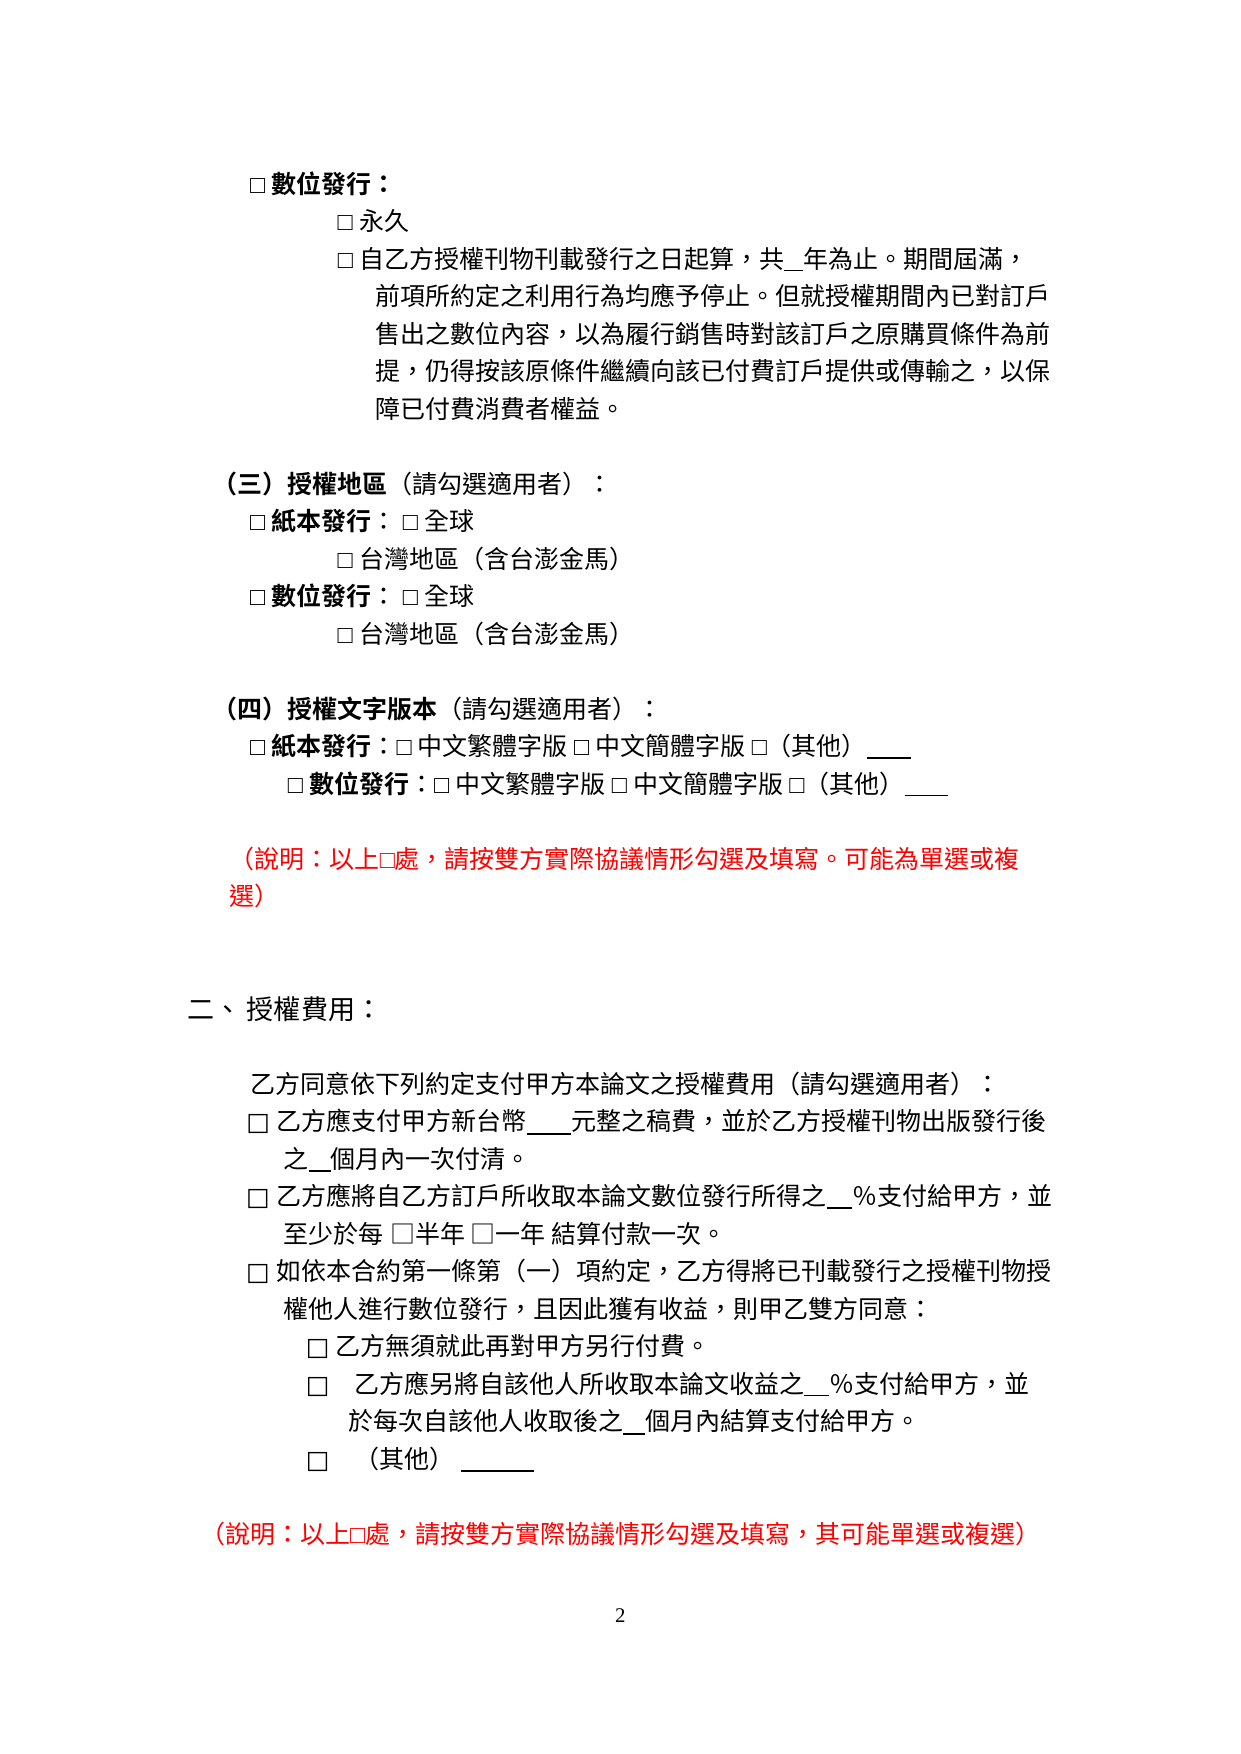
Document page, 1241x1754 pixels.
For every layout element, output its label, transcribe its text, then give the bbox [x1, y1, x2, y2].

list （其他） [306, 1439, 1053, 1476]
text □ 數位發行：□ 中文繁體字版 □ 中文簡體字版 □（其他） [187, 764, 1053, 801]
text □ 如依本合約第一條第（一）項約定，乙方得將已刊載發行之授權刊物授權他人進行數位發行，且因此獲有收益，則甲乙雙方同意： [246, 1251, 1053, 1326]
text □ 台灣地區（含台澎金馬） [187, 614, 1053, 651]
text （說明：以上□處，請按雙方實際協議情形勾選及填寫。可能為單選或複選） [229, 839, 1053, 914]
text □ 乙方應將自乙方訂戶所收取本論文數位發行所得之 ％支付給甲方，並至少於每 □半年 □一年 結算付款一次。 [246, 1176, 1053, 1251]
text □ 自乙方授權刊物刊載發行之日起算，共 年為止。期間屆滿，前項所約定之利用行為均應予停止。但就授權期間內已對訂戶售出之數位內容，以為履行銷售時對該訂戶之原購買條件為前提，仍得按該原條件繼續向該已付費訂戶提供或傳輸之，以保障已付費消費者權益。 [338, 239, 1053, 426]
text □ 數位發行： [187, 164, 1053, 201]
text □ 數位發行： □ 全球 [187, 576, 1053, 614]
text □ 乙方應支付甲方新台幣 元整之稿費，並於乙方授權刊物出版發行後之 個月內一次付清。 [246, 1101, 1053, 1176]
text （三）授權地區（請勾選適用者）： [187, 464, 1053, 501]
text （四）授權文字版本（請勾選適用者）： [187, 689, 1053, 726]
list 乙方應另將自該他人所收取本論文收益之 ％支付給甲方，並 於每次自該他人收取後之 個月內結算支付給甲方。 [306, 1364, 1053, 1439]
text □ 台灣地區（含台澎金馬） [187, 539, 1053, 576]
text □ 紙本發行： □ 全球 [187, 501, 1053, 539]
text □ 紙本發行：□ 中文繁體字版 □ 中文簡體字版 □（其他） [187, 726, 1053, 764]
text （說明：以上□處，請按雙方實際協議情形勾選及填寫，其可能單選或複選） [187, 1514, 1053, 1551]
list 乙方無須就此再對甲方另行付費。 [306, 1326, 1053, 1364]
text □ 永久 [187, 201, 1053, 239]
list 授權費用： [187, 970, 1053, 1045]
text 乙方同意依下列約定支付甲方本論文之授權費用（請勾選適用者）： [187, 1064, 1053, 1101]
